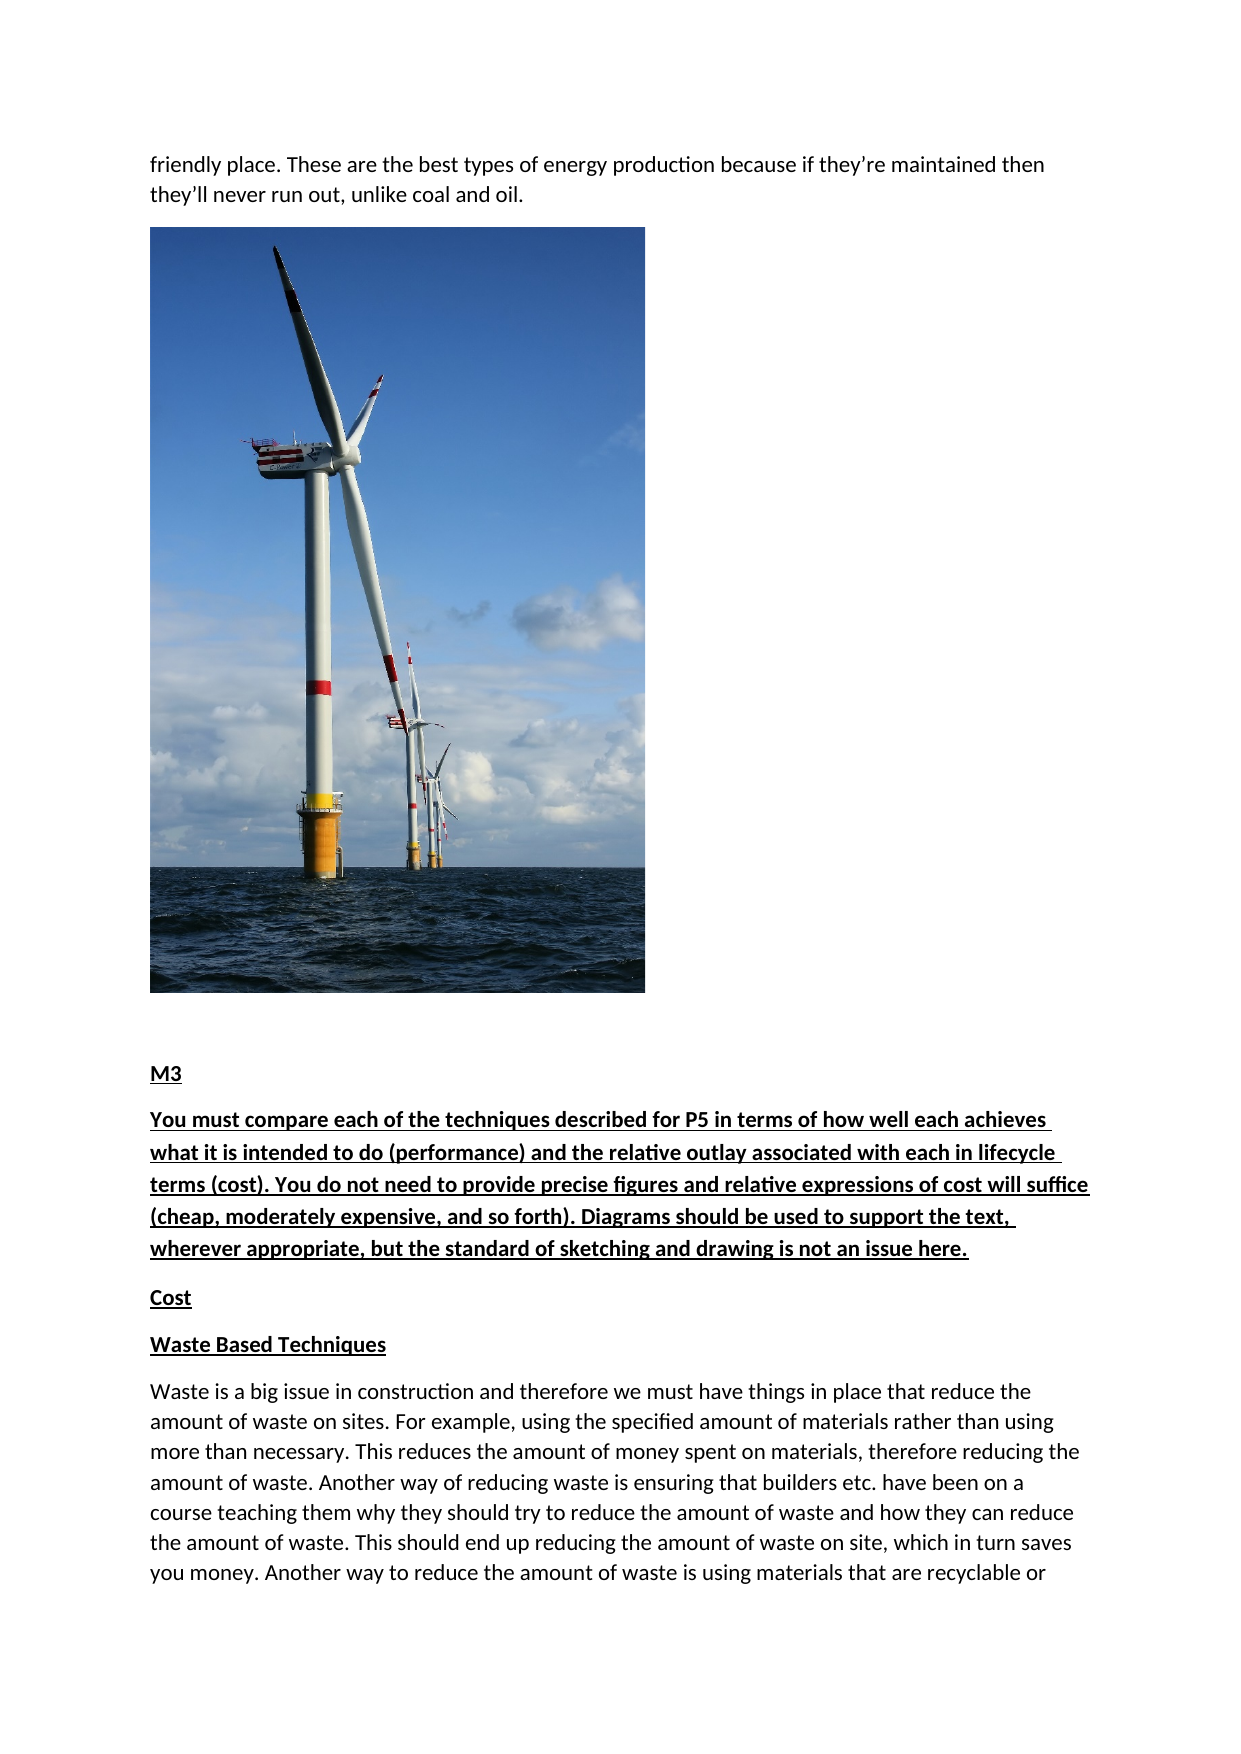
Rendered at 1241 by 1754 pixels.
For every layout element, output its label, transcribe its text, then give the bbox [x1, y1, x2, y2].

text M3 [150, 1059, 1090, 1087]
text You must compare each of the techniques described for P5 in terms of how well each achieves what it is intended to do (performance) and the relative outlay associated with each in lifecycle terms (cost). You do not need to provide precise figures and relative expressions of cost will suffice (cheap, moderately expensive, and so forth). Diagrams should be used to support the text, wherever appropriate, but the standard of sketching and drawing is not an issue here. [150, 1196, 1090, 1262]
text Waste Based Techniques [150, 1330, 1090, 1358]
picture [150, 227, 646, 993]
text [150, 1377, 1090, 1586]
text You must compare each of the techniques described for P5 in terms of how well each achieves what it is intended to do (performance) and the relative outlay associated with each in lifecycle terms (cost). You do not need to provide precise figures and relative expressions of cost will suffice (cheap, moderately expensive, and so forth). Diagrams should be used to support the text, wherever appropriate, but the standard of sketching and drawing is not an issue here. [150, 1106, 1090, 1194]
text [150, 150, 1090, 208]
text Cost [150, 1283, 1090, 1311]
